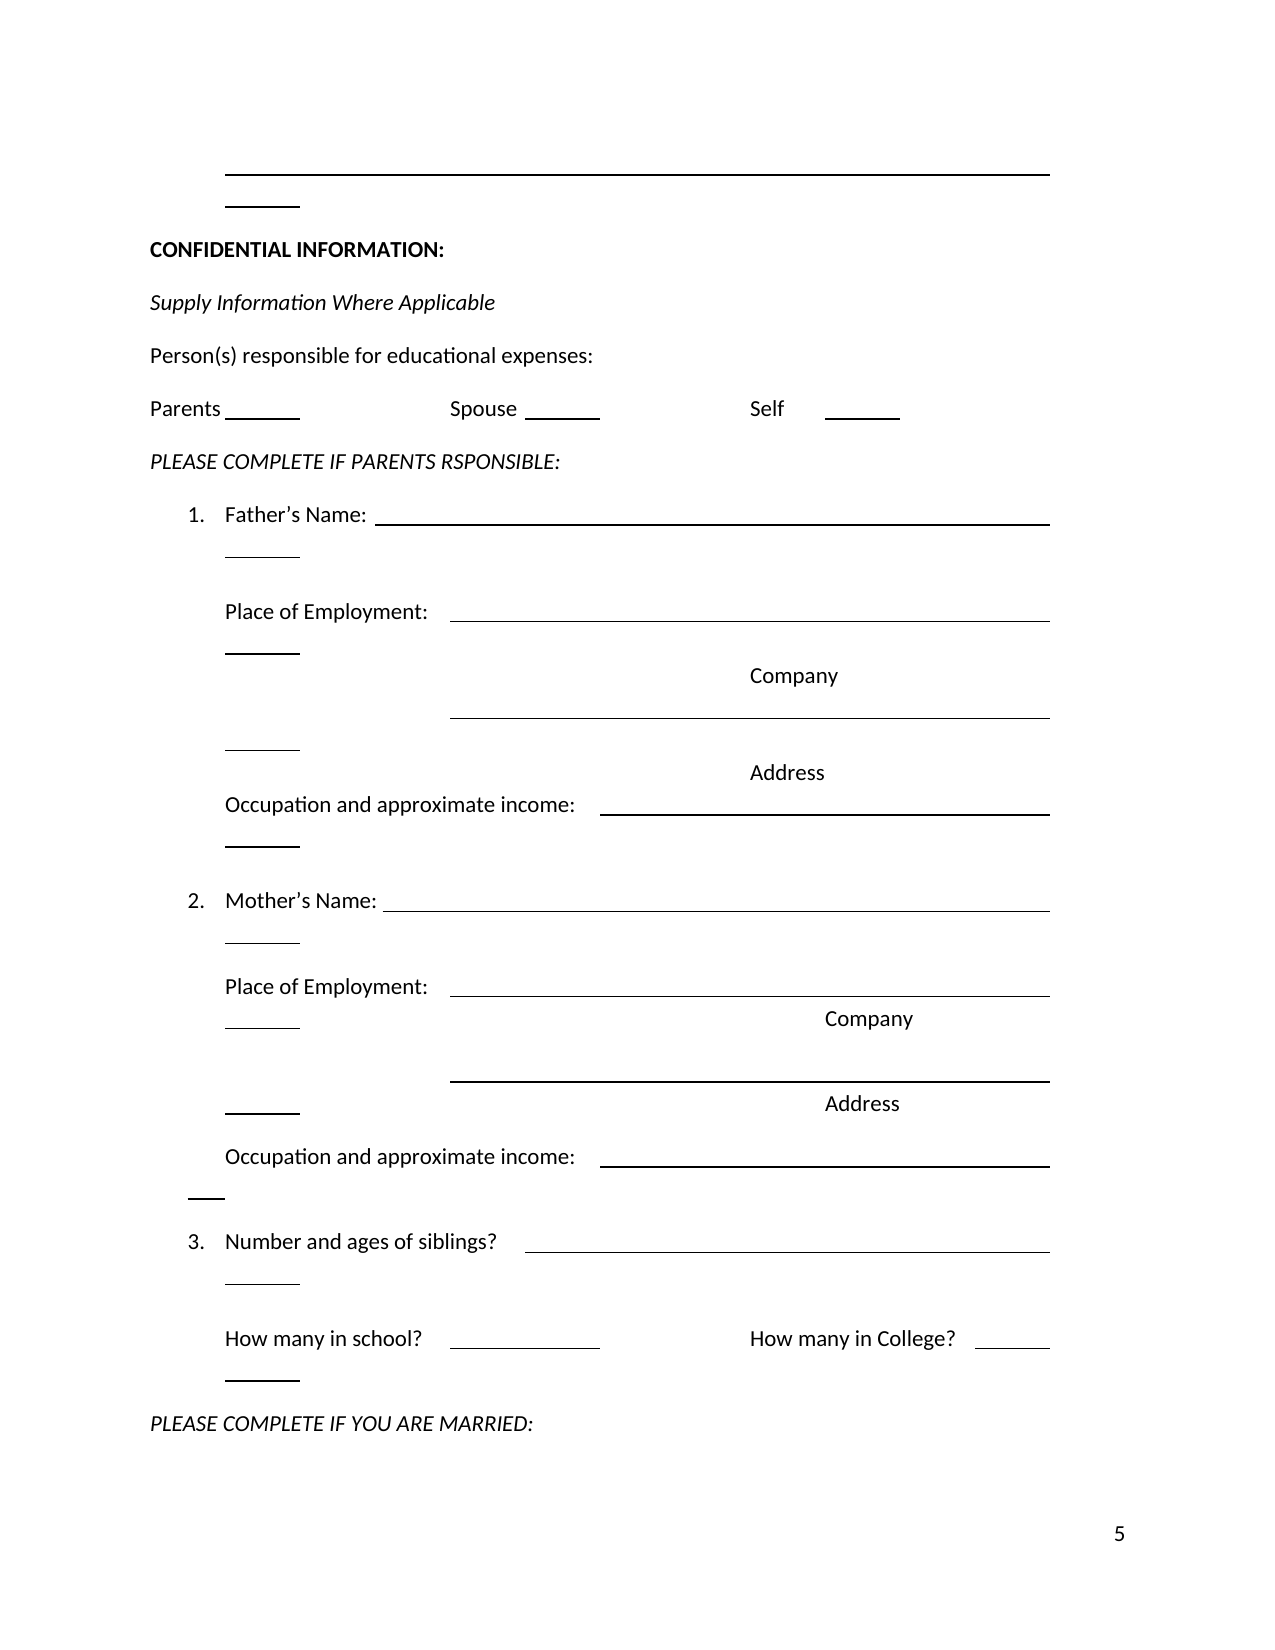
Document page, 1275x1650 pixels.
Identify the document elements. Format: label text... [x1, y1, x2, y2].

list Occupation and approximate income: [225, 790, 1125, 850]
text Address [225, 1057, 1125, 1117]
list Mother’s Name: [187, 887, 1125, 947]
text Parents Spouse Self [150, 394, 1125, 422]
list Place of Employment: [225, 597, 1125, 657]
text CONFIDENTIAL INFORMATION: [150, 235, 1125, 263]
text Occupation and approximate income: [187, 1142, 1125, 1202]
text PLEASE COMPLETE IF PARENTS RSPONSIBLE: [150, 447, 1125, 475]
list Company [225, 661, 1125, 689]
text Supply Information Where Applicable [150, 288, 1125, 316]
text Place of Employment: Company [225, 972, 1125, 1032]
list Father’s Name: [187, 500, 1125, 561]
list How many in school? How many in College? [225, 1324, 1125, 1384]
list Number and ages of siblings? [187, 1227, 1125, 1288]
list Address [225, 758, 1125, 786]
text Person(s) responsible for educational expenses: [150, 341, 1125, 369]
text PLEASE COMPLETE IF YOU ARE MARRIED: [150, 1409, 1125, 1437]
